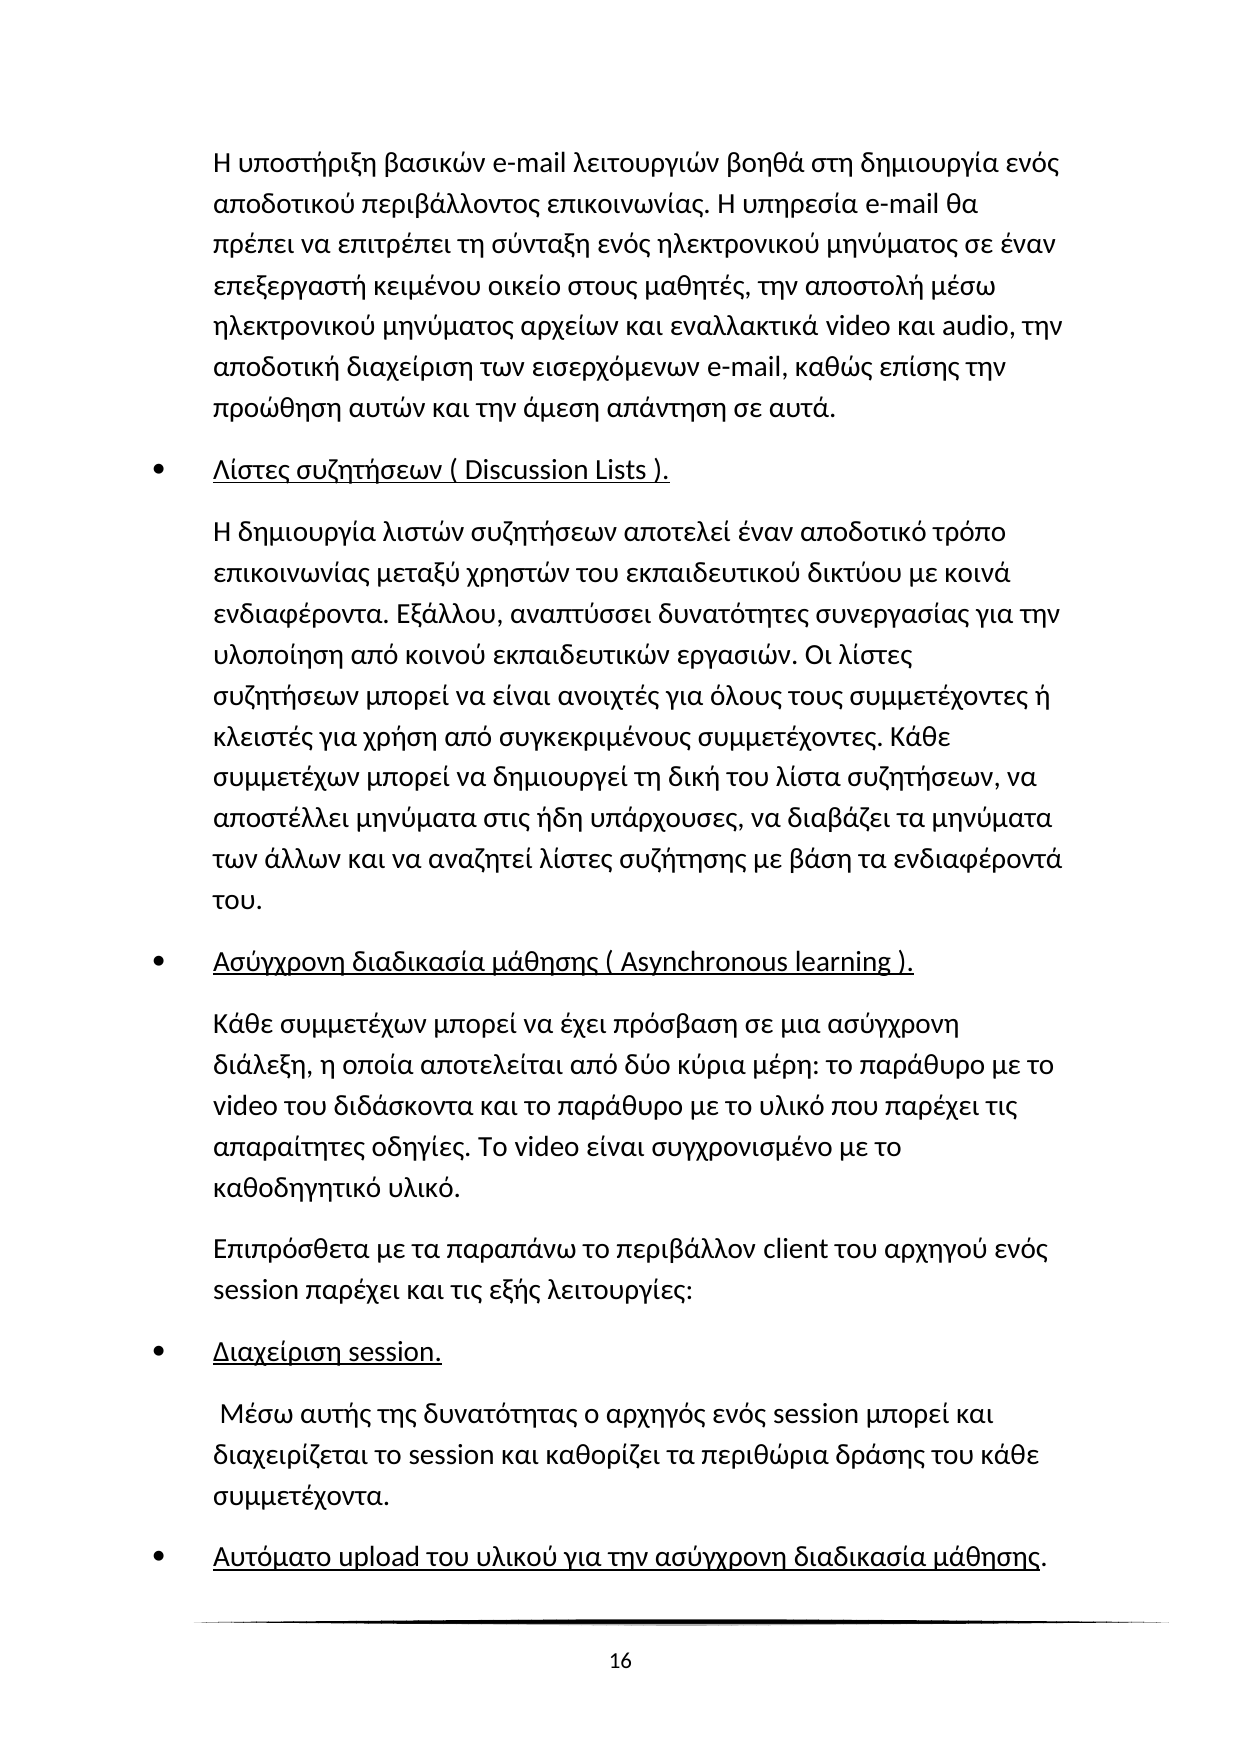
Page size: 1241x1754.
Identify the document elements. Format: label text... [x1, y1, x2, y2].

list Αυτόματο upload του υλικού για την ασύγχρονη διαδικασία μάθησης. [154, 1538, 1065, 1574]
list Λίστες συζητήσεων ( Discussion Lists ). [154, 451, 1065, 487]
text Κάθε συμμετέχων μπορεί να έχει πρόσβαση σε μια ασύγχρονη διάλεξη, η οποία αποτελείται από δύο κύρια μέρη: το παράθυρο με το video του διδάσκοντα και το παράθυρο με το υλικό που παρέχει τις απαραίτητες οδηγίες. Το video είναι συγχρονισμένο με το καθοδηγητικό υλικό. [213, 1005, 1065, 1204]
list Διαχείριση session. [154, 1333, 1065, 1369]
text Μέσω αυτής της δυνατότητας ο αρχηγός ενός session μπορεί και διαχειρίζεται το session και καθορίζει τα περιθώρια δράσης του κάθε συμμετέχοντα. [213, 1395, 1065, 1512]
picture [193, 1618, 1169, 1626]
text Επιπρόσθετα με τα παραπάνω το περιβάλλον client του αρχηγού ενός session παρέχει και τις εξής λειτουργίες: [213, 1230, 1065, 1307]
list Ασύγχρονη διαδικασία μάθησης ( Asynchronous learning ). [154, 943, 1065, 979]
text Η δημιουργία λιστών συζητήσεων αποτελεί έναν αποδοτικό τρόπο επικοινωνίας μεταξύ χρηστών του εκπαιδευτικού δικτύου με κοινά ενδιαφέροντα. Εξάλλου, αναπτύσσει δυνατότητες συνεργασίας για την υλοποίηση από κοινού εκπαιδευτικών εργασιών. Οι λίστες συζητήσεων μπορεί να είναι ανοιχτές για όλους τους συμμετέχοντες ή κλειστές για χρήση από συγκεκριμένους συμμετέχοντες. Κάθε συμμετέχων μπορεί να δημιουργεί τη δική του λίστα συζητήσεων, να αποστέλλει μηνύματα στις ήδη υπάρχουσες, να διαβάζει τα μηνύματα των άλλων και να αναζητεί λίστες συζήτησης με βάση τα ενδιαφέροντά του. [213, 513, 1065, 917]
text Η υποστήριξη βασικών e-mail λειτουργιών βοηθά στη δημιουργία ενός αποδοτικού περιβάλλοντος επικοινωνίας. Η υπηρεσία e-mail θα πρέπει να επιτρέπει τη σύνταξη ενός ηλεκτρονικού μηνύματος σε έναν επεξεργαστή κειμένου οικείο στους μαθητές, την αποστολή μέσω ηλεκτρονικού μηνύματος αρχείων και εναλλακτικά video και audio, την αποδοτική διαχείριση των εισερχόμενων e-mail, καθώς επίσης την προώθηση αυτών και την άμεση απάντηση σε αυτά. [213, 144, 1065, 425]
